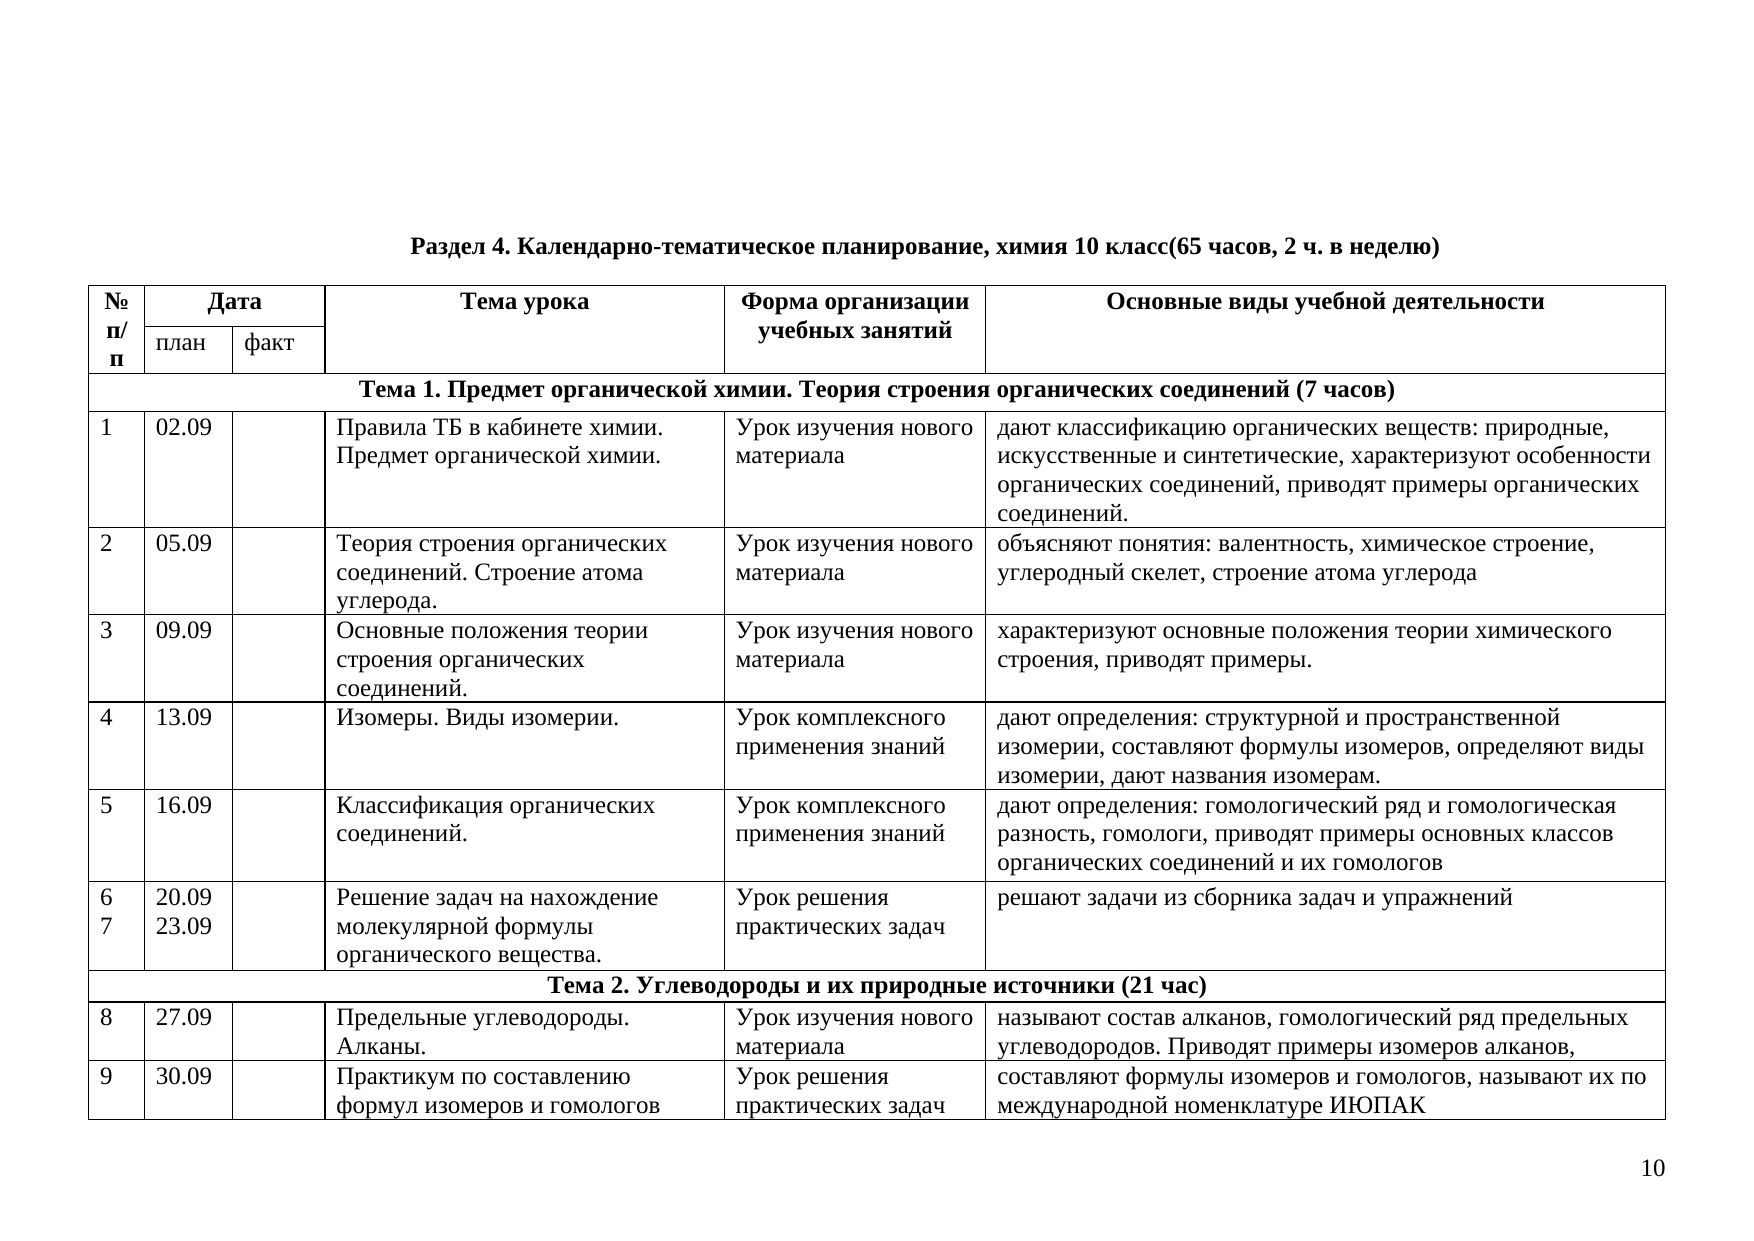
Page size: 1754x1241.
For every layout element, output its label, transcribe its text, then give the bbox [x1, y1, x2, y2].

table_cell решают задачи из сборника задач и упражнений [986, 882, 1665, 969]
table_cell Тема 2. Углеводороды и их природные источники (21 час) [89, 971, 1665, 1001]
table_cell 16.09 [145, 790, 232, 881]
table_cell Урок изучения нового материала [725, 528, 985, 614]
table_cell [725, 1061, 985, 1118]
table_cell [233, 882, 324, 969]
table_cell дают классификацию органических веществ: природные, искусственные и синтетические, характеризуют особенности органических соединений, приводят примеры органических соединений. [986, 412, 1665, 527]
table_cell Предельные углеводороды. Алканы. [326, 1003, 724, 1060]
table_cell Урок изучения нового материала [725, 615, 985, 701]
table_cell 9 [89, 1061, 144, 1118]
table_cell 27.09 [145, 1003, 232, 1060]
table_cell 1 [89, 412, 144, 527]
table_cell 3 [89, 615, 144, 701]
table_cell 05.09 [145, 528, 232, 614]
table_cell [233, 615, 324, 701]
table_cell объясняют понятия: валентность, химическое строение, углеродный скелет, строение атома углерода [986, 528, 1665, 614]
table_cell Правила ТБ в кабинете химии. Предмет органической химии. [326, 412, 724, 527]
table_cell 09.09 [145, 615, 232, 701]
table_cell Решение задач на нахождение молекулярной формулы органического вещества. [326, 882, 724, 969]
table_header Основные виды учебной деятельности [986, 286, 1665, 373]
table_cell 20.09 23.09 [145, 882, 232, 969]
table_header Форма организации учебных занятий [725, 286, 985, 373]
table_cell Урок решения практических задач [725, 882, 985, 969]
table_cell Тема 1. Предмет органической химии. Теория строения органических соединений (7 часов) [89, 374, 1665, 411]
table_cell Урок изучения нового материала [725, 1003, 985, 1060]
table_cell [233, 1003, 324, 1060]
table_header №п/п [89, 286, 144, 373]
table_cell [233, 703, 324, 789]
table_cell 02.09 [145, 412, 232, 527]
table_cell 6 7 [89, 882, 144, 969]
table_cell [233, 790, 324, 881]
table_cell [233, 1061, 324, 1118]
table_cell дают определения: гомологический ряд и гомологическая разность, гомологи, приводят примеры основных классов органических соединений и их гомологов [986, 790, 1665, 881]
table_cell Урок комплексного применения знаний [725, 790, 985, 881]
table_cell 2 [89, 528, 144, 614]
table_cell 8 [89, 1003, 144, 1060]
table_cell Изомеры. Виды изомерии. [326, 703, 724, 789]
table_cell план [145, 327, 232, 373]
table_cell Классификация органических соединений. [326, 790, 724, 881]
table_cell 30.09 [145, 1061, 232, 1118]
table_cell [326, 1061, 724, 1118]
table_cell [986, 1061, 1665, 1118]
table_header Тема урока [326, 286, 724, 373]
table_cell 5 [89, 790, 144, 881]
table_cell называют состав алканов, гомологический ряд предельных углеводородов. Приводят примеры изомеров алканов, [986, 1003, 1665, 1060]
table_cell характеризуют основные положения теории химического строения, приводят примеры. [986, 615, 1665, 701]
table_cell 4 [89, 703, 144, 789]
table_cell [233, 412, 324, 527]
table_cell факт [233, 327, 324, 373]
text Раздел 4. Календарно-тематическое планирование, химия 10 класс(65 часов, 2 ч. в неделю) [185, 231, 1665, 260]
table_cell дают определения: структурной и пространственной изомерии, составляют формулы изомеров, определяют виды изомерии, дают названия изомерам. [986, 703, 1665, 789]
table_cell [233, 528, 324, 614]
table_cell Теория строения органических соединений. Строение атома углерода. [326, 528, 724, 614]
table_cell Урок комплексного применения знаний [725, 703, 985, 789]
table_cell Урок изучения нового материала [725, 412, 985, 527]
table_cell Основные положения теории строения органических соединений. [326, 615, 724, 701]
table_header Дата [145, 286, 324, 326]
table_cell 13.09 [145, 703, 232, 789]
